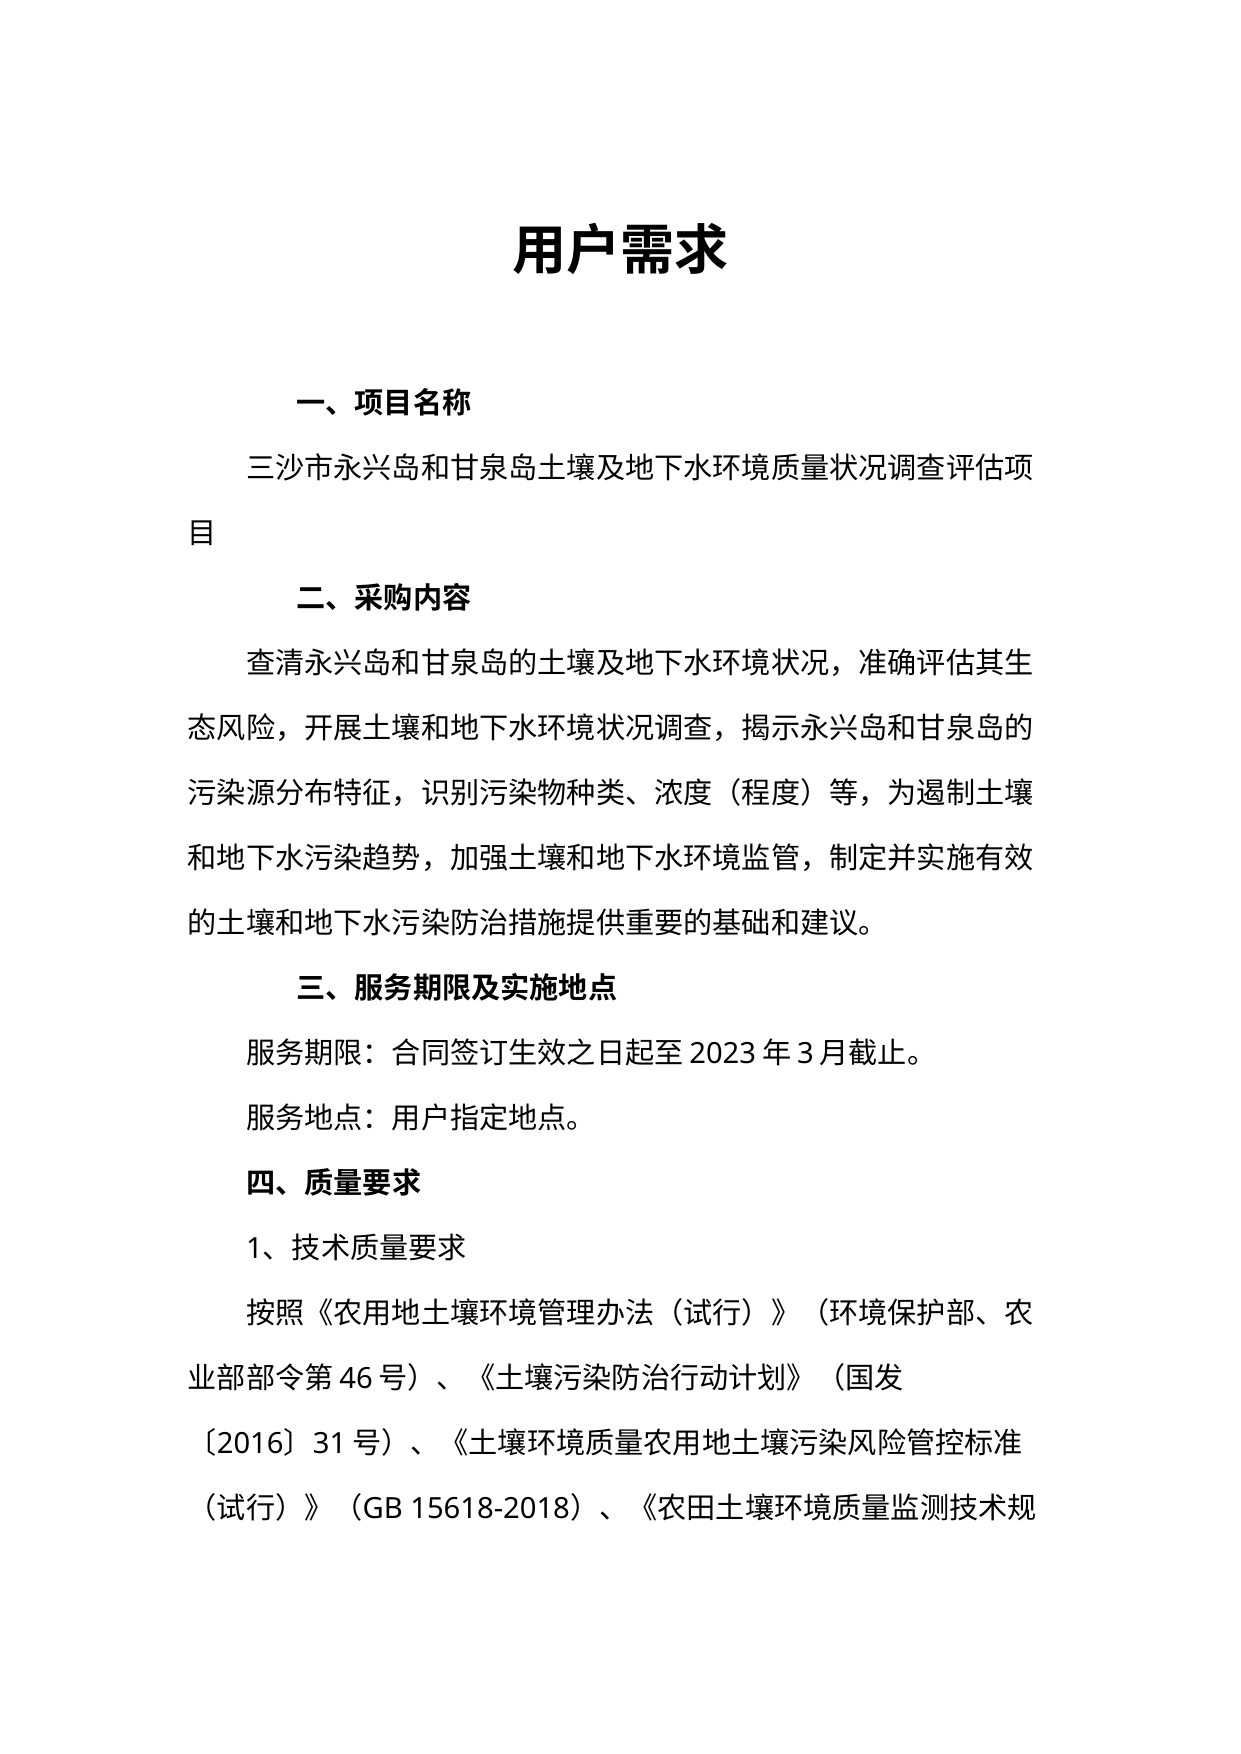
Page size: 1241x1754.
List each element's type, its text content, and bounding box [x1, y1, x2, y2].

text 三沙市永兴岛和甘泉岛土壤及地下水环境质量状况调查评估项目 [187, 433, 1053, 563]
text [187, 1278, 1053, 1538]
text 二、采购内容 [187, 563, 1053, 628]
text 查清永兴岛和甘泉岛的土壤及地下水环境状况，准确评估其生态风险，开展土壤和地下水环境状况调查，揭示永兴岛和甘泉岛的污染源分布特征，识别污染物种类、浓度（程度）等，为遏制土壤和地下水污染趋势，加强土壤和地下水环境监管，制定并实施有效的土壤和地下水污染防治措施提供重要的基础和建议。 [187, 628, 1053, 953]
text 一、项目名称 [187, 368, 1053, 433]
list 四、质量要求 [187, 1148, 1053, 1213]
list 1、技术质量要求 [187, 1213, 1053, 1278]
text 服务期限：合同签订生效之日起至2023年3月截止。 [187, 1018, 1053, 1083]
text 三、服务期限及实施地点 [187, 953, 1053, 1018]
subtitle 用户需求 [187, 197, 1053, 295]
text 服务地点：用户指定地点。 [187, 1083, 1053, 1148]
